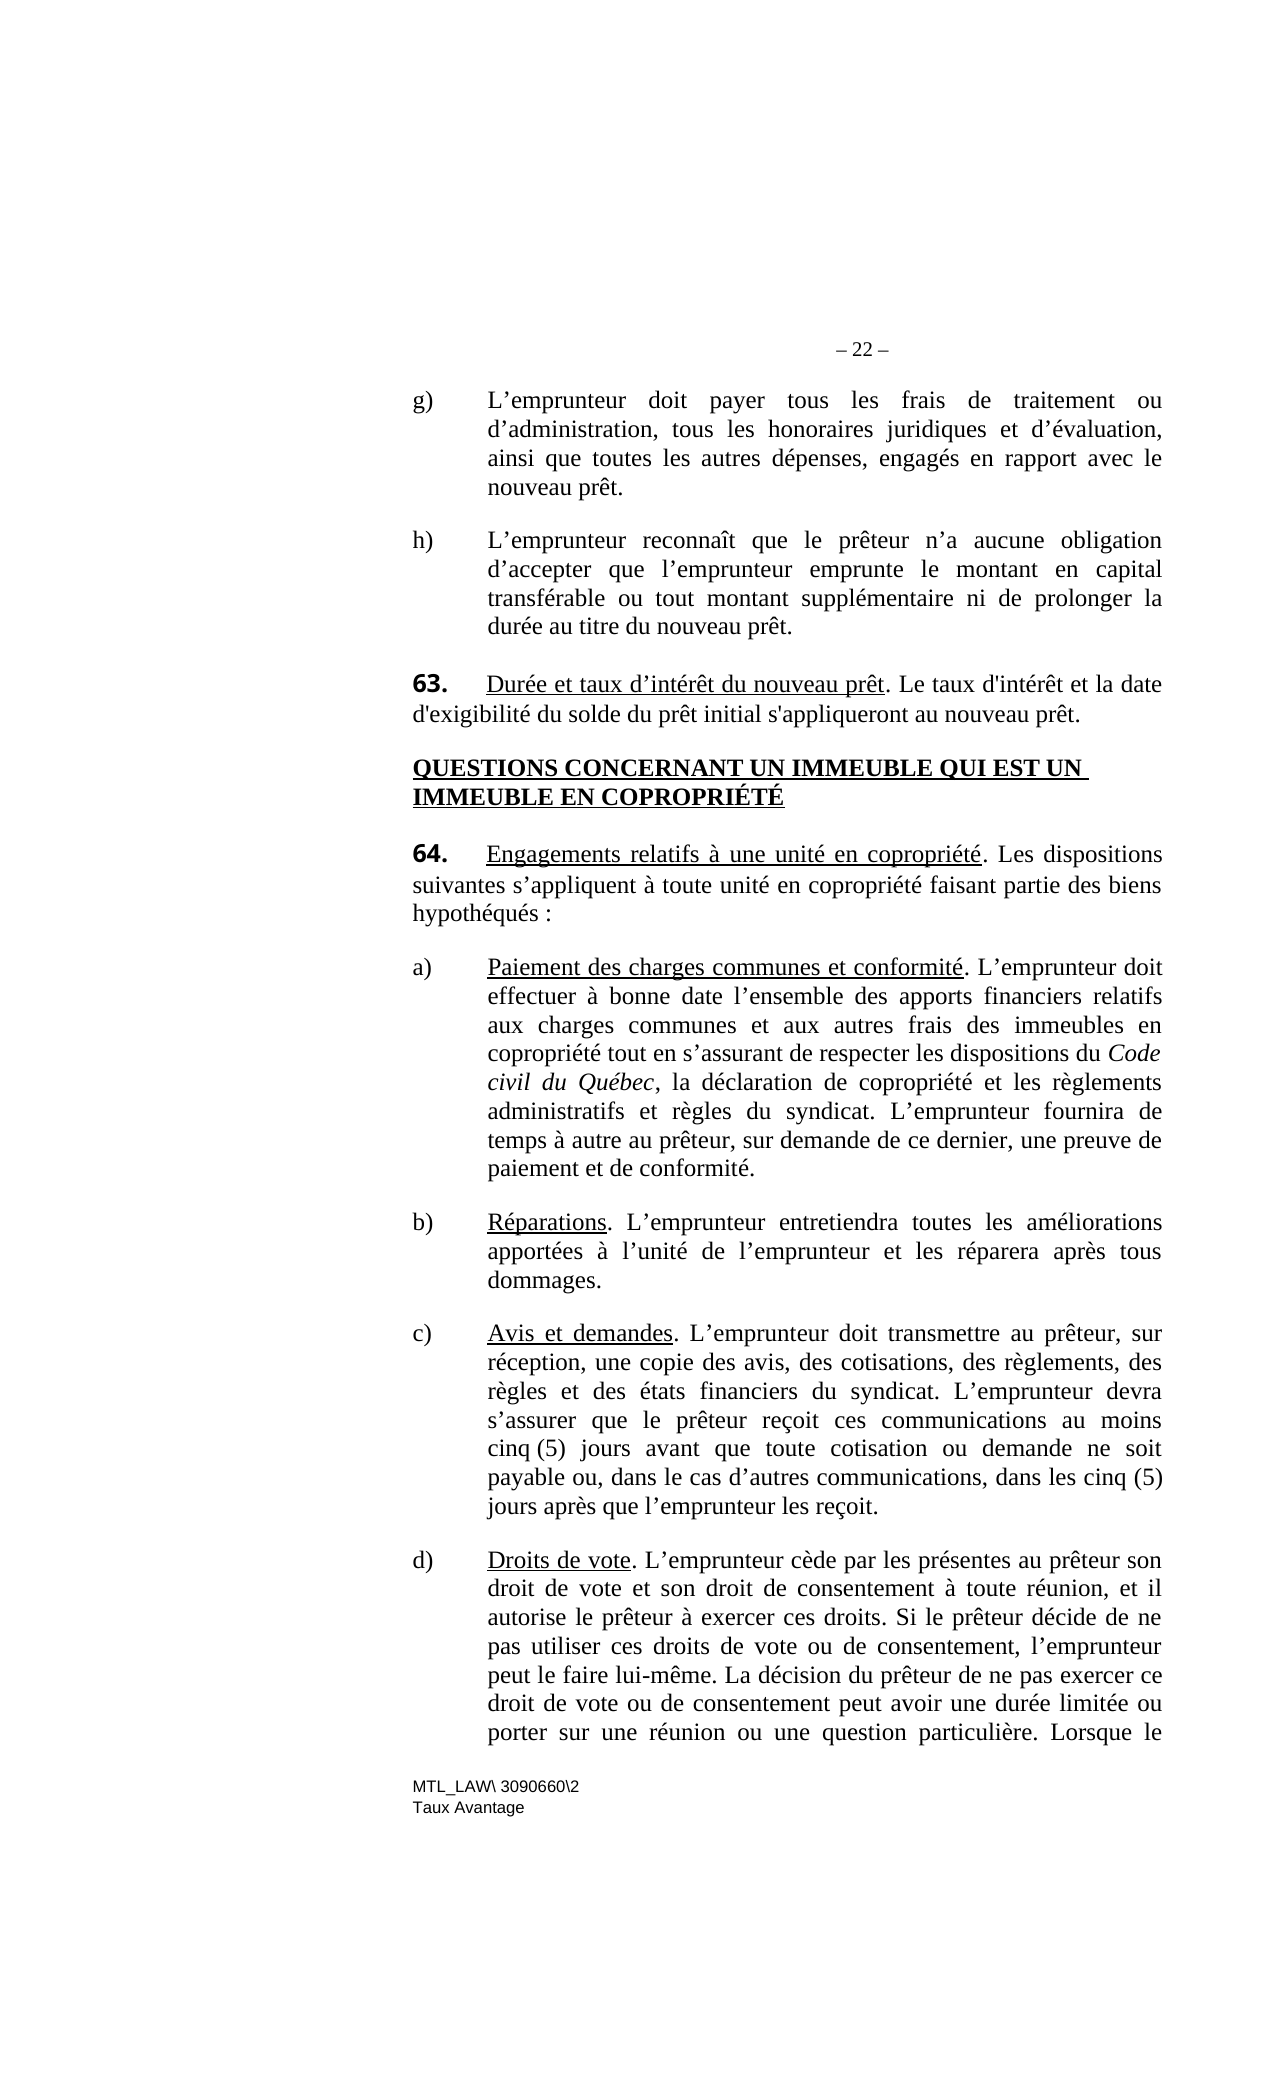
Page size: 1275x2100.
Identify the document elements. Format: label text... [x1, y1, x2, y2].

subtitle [412, 1545, 1163, 1746]
subtitle Paiement des charges communes et conformité. L’emprunteur doit effectuer à bonne date l’ensemble des apports financiers relatifs aux charges communes et aux autres frais des immeubles en copropriété tout en s’assurant de respecter les dispositions du Code civil du Québec, la déclaration de copropriété et les règlements administratifs et règles du syndicat. L’emprunteur fournira de temps à autre au prêteur, sur demande de ce dernier, une preuve de paiement et de conformité. [412, 952, 1163, 1182]
title Questions concernant un immeuble qui est un immeuble en copropriété [412, 753, 1163, 811]
subtitle L’emprunteur doit payer tous les frais de traitement ou d’administration, tous les honoraires juridiques et d’évaluation, ainsi que toutes les autres dépenses, engagés en rapport avec le nouveau prêt. [412, 385, 1163, 500]
subtitle Engagements relatifs à une unité en copropriété. Les dispositions suivantes s’appliquent à toute unité en copropriété faisant partie des biens hypothéqués : [412, 836, 1163, 927]
subtitle Avis et demandes. L’emprunteur doit transmettre au prêteur, sur réception, une copie des avis, des cotisations, des règlements, des règles et des états financiers du syndicat. L’emprunteur devra s’assurer que le prêteur reçoit ces communications au moins cinq (5) jours avant que toute cotisation ou demande ne soit payable ou, dans le cas d’autres communications, dans les cinq (5) jours après que l’emprunteur les reçoit. [412, 1318, 1163, 1520]
subtitle Réparations. L’emprunteur entretiendra toutes les améliorations apportées à l’unité de l’emprunteur et les réparera après tous dommages. [412, 1207, 1163, 1293]
subtitle Durée et taux d’intérêt du nouveau prêt. Le taux d'intérêt et la date d'exigibilité du solde du prêt initial s'appliqueront au nouveau prêt. [412, 665, 1163, 728]
subtitle L’emprunteur reconnaît que le prêteur n’a aucune obligation d’accepter que l’emprunteur emprunte le montant en capital transférable ou tout montant supplémentaire ni de prolonger la durée au titre du nouveau prêt. [412, 525, 1163, 640]
